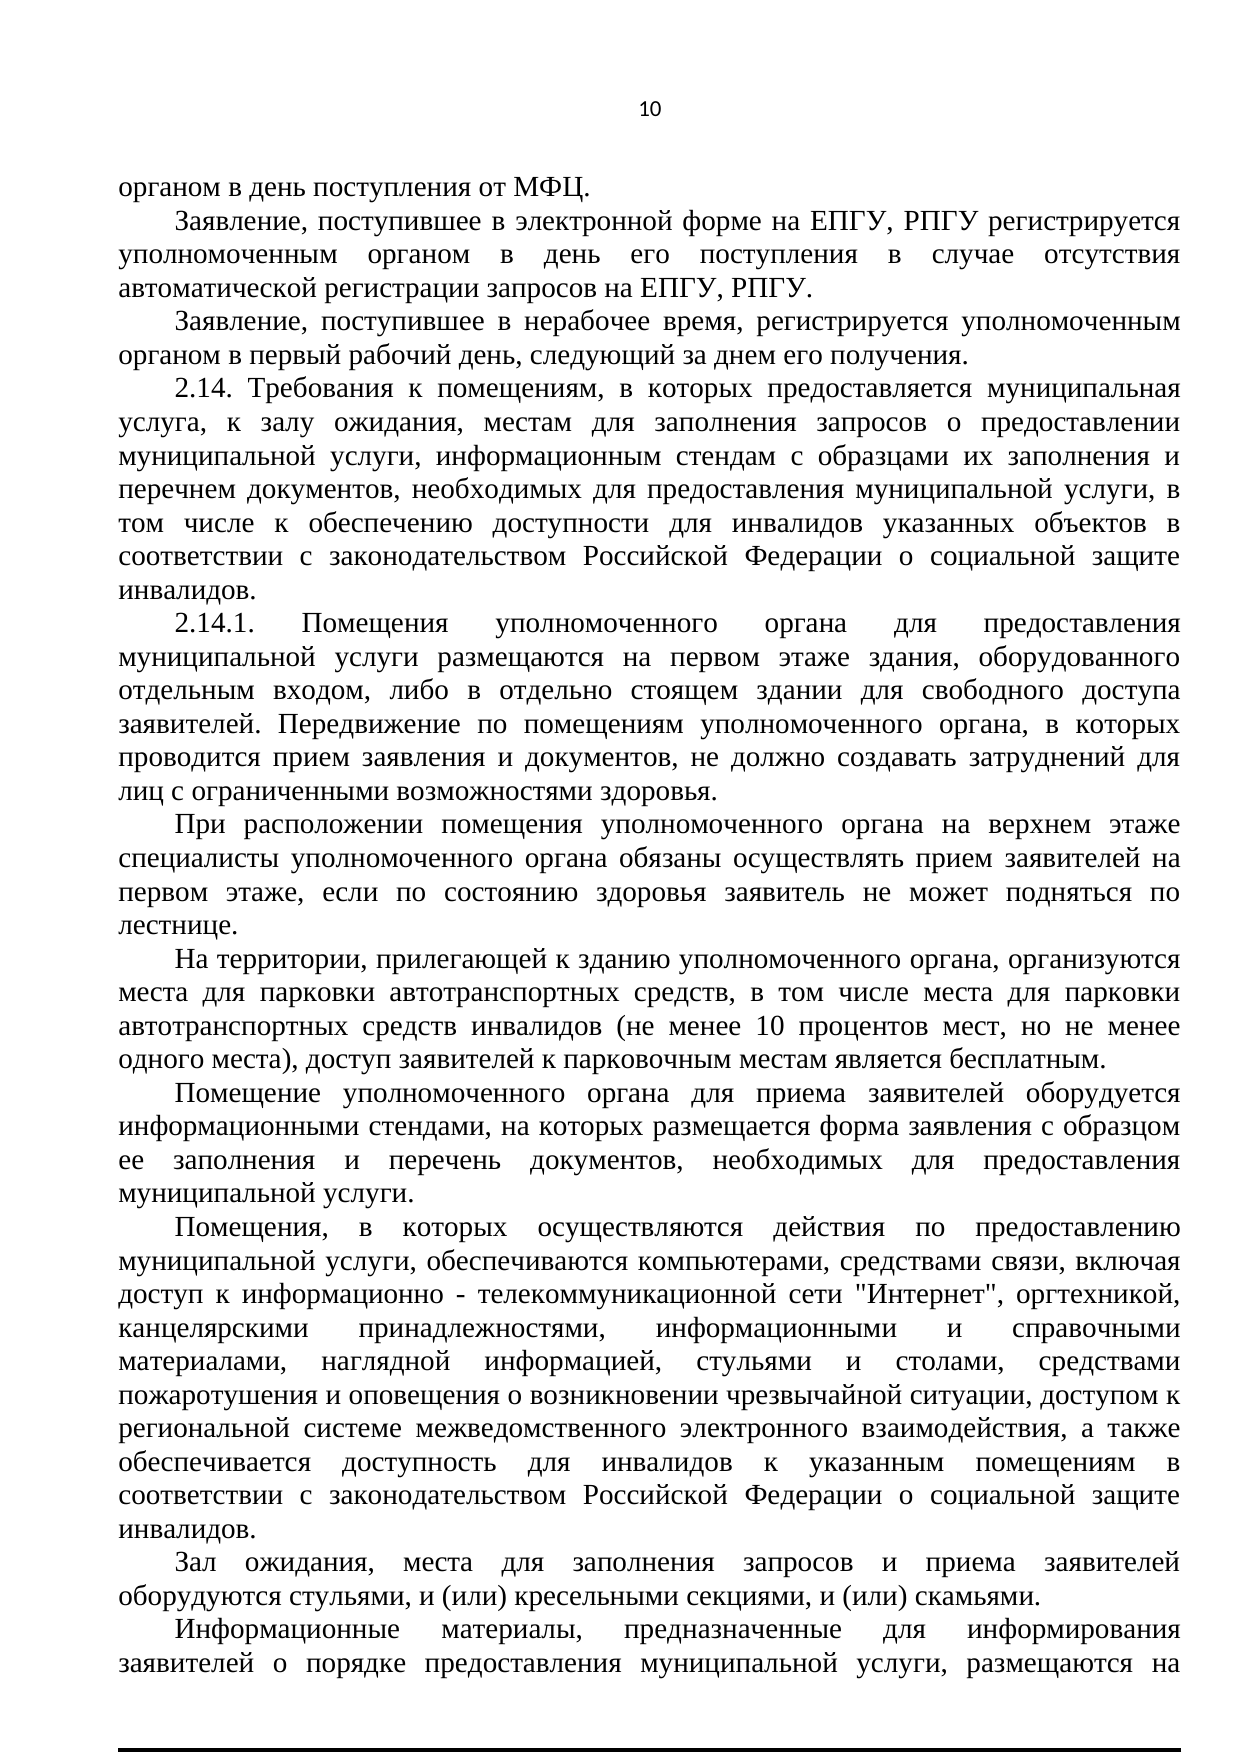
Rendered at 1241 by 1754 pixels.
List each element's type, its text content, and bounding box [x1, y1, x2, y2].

text 2.14. Требования к помещениям, в которых предоставляется муниципальная услуга, к залу ожидания, местам для заполнения запросов о предоставлении муниципальной услуги, информационным стендам с образцами их заполнения и перечнем документов, необходимых для предоставления муниципальной услуги, в том числе к обеспечению доступности для инвалидов указанных объектов в соответствии с законодательством Российской Федерации о социальной защите инвалидов. [118, 371, 1181, 605]
text Помещения, в которых осуществляются действия по предоставлению муниципальной услуги, обеспечиваются компьютерами, средствами связи, включая доступ к информационно - телекоммуникационной сети "Интернет", оргтехникой, канцелярскими принадлежностями, информационными и справочными материалами, наглядной информацией, стульями и столами, средствами пожаротушения и оповещения о возникновении чрезвычайной ситуации, доступом к региональной системе межведомственного электронного взаимодействия, а также обеспечивается доступность для инвалидов к указанным помещениям в соответствии с законодательством Российской Федерации о социальной защите инвалидов. [118, 1209, 1181, 1544]
text Заявление, поступившее в нерабочее время, регистрируется уполномоченным органом в первый рабочий день, следующий за днем его получения. [118, 303, 1181, 371]
text 2.14.1. Помещения уполномоченного органа для предоставления муниципальной услуги размещаются на первом этаже здания, оборудованного отдельным входом, либо в отдельно стоящем здании для свободного доступа заявителей. Передвижение по помещениям уполномоченного органа, в которых проводится прием заявления и документов, не должно создавать затруднений для лиц с ограниченными возможностями здоровья. [118, 605, 1181, 807]
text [118, 169, 1181, 203]
text Помещение уполномоченного органа для приема заявителей оборудуется информационными стендами, на которых размещается форма заявления с образцом ее заполнения и перечень документов, необходимых для предоставления муниципальной услуги. [118, 1075, 1181, 1209]
text Заявление, поступившее в электронной форме на ЕПГУ, РПГУ регистрируется уполномоченным органом в день его поступления в случае отсутствия автоматической регистрации запросов на ЕПГУ, РПГУ. [118, 203, 1181, 303]
text При расположении помещения уполномоченного органа на верхнем этаже специалисты уполномоченного органа обязаны осуществлять прием заявителей на первом этаже, если по состоянию здоровья заявитель не может подняться по лестнице. [118, 807, 1181, 941]
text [118, 1612, 1181, 1679]
text На территории, прилегающей к зданию уполномоченного органа, организуются места для парковки автотранспортных средств, в том числе места для парковки автотранспортных средств инвалидов (не менее 10 процентов мест, но не менее одного места), доступ заявителей к парковочным местам является бесплатным. [118, 941, 1181, 1075]
text Зал ожидания, места для заполнения запросов и приема заявителей оборудуются стульями, и (или) кресельными секциями, и (или) скамьями. [118, 1544, 1181, 1612]
